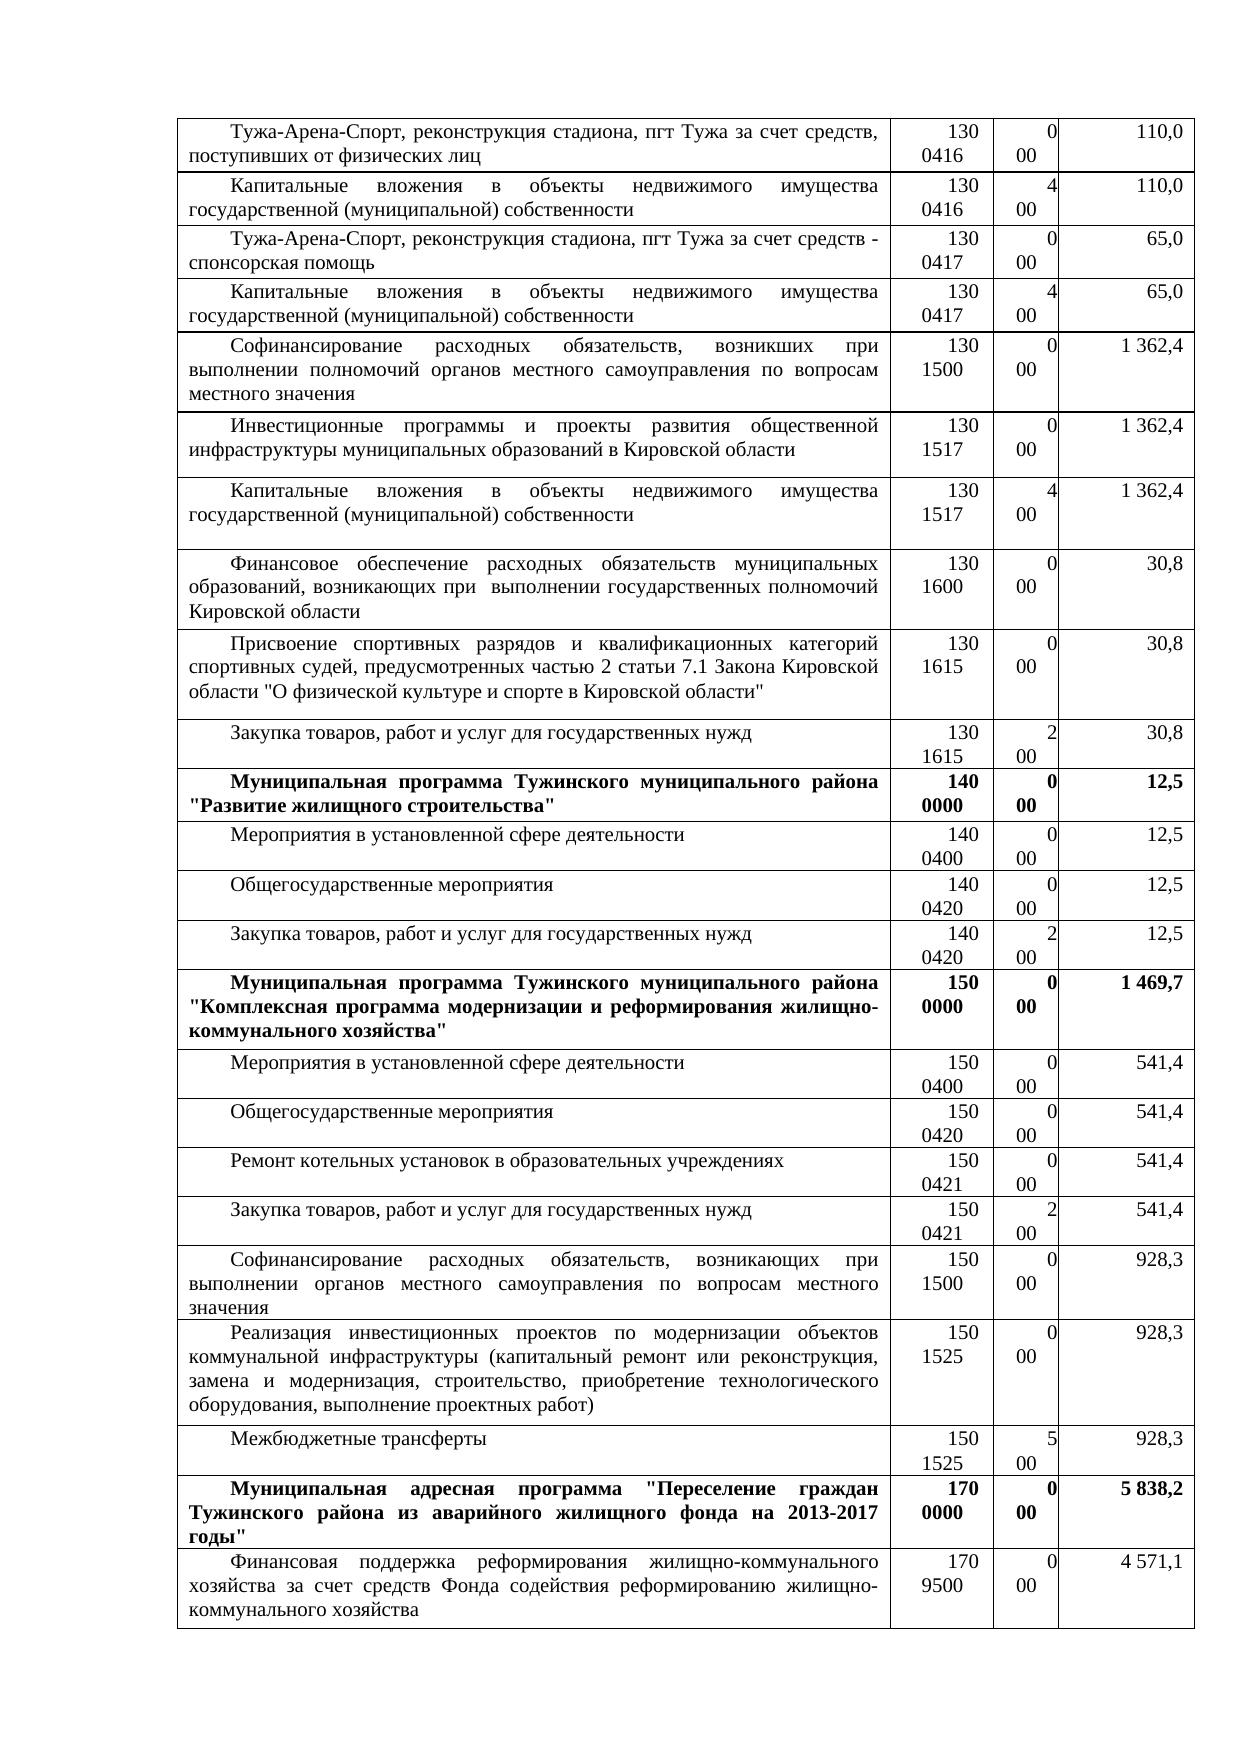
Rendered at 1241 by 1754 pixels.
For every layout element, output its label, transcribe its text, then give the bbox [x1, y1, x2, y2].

table_cell Капитальные вложения в объекты недвижимого имущества государственной (муниципальной) собственности [178, 279, 890, 331]
table_cell 1300416 [891, 119, 993, 171]
table_cell 1500400 [891, 1050, 993, 1098]
table_cell 000 [994, 413, 1058, 477]
table_cell 1400420 [891, 921, 993, 969]
table_cell 12,5 [1059, 822, 1194, 870]
table_cell 65,0 [1059, 226, 1194, 278]
table_cell Закупка товаров, работ и услуг для государственных нужд [178, 1197, 890, 1245]
table_cell 000 [994, 550, 1058, 629]
table_cell Закупка товаров, работ и услуг для государственных нужд [178, 921, 890, 969]
table_cell 1 362,4 [1059, 413, 1194, 477]
table_cell 000 [994, 1320, 1058, 1425]
table_cell 1300417 [891, 279, 993, 331]
table_cell Присвоение спортивных разрядов и квалификационных категорий спортивных судей, предусмотренных частью 2 статьи 7.1 Закона Кировской области "О физической культуре и спорте в Кировской области" [178, 630, 890, 719]
table_cell 5 838,2 [1059, 1476, 1194, 1548]
table_cell 30,8 [1059, 720, 1194, 768]
table_cell 928,3 [1059, 1426, 1194, 1474]
table_cell 541,4 [1059, 1099, 1194, 1147]
table_cell Закупка товаров, работ и услуг для государственных нужд [178, 720, 890, 768]
table_cell 1709500 [891, 1549, 993, 1628]
table_cell 000 [994, 871, 1058, 919]
table_cell Тужа-Арена-Спорт, реконструкция стадиона, пгт Тужа за счет средств - спонсорская помощь [178, 226, 890, 278]
table_cell 12,5 [1059, 769, 1194, 821]
table_cell 000 [994, 333, 1058, 411]
table_cell 000 [994, 1148, 1058, 1196]
table_cell 110,0 [1059, 119, 1194, 171]
table_cell 1301517 [891, 413, 993, 477]
table_cell 1700000 [891, 1476, 993, 1548]
table_cell 1301600 [891, 550, 993, 629]
table_cell Муниципальная адресная программа "Переселение граждан Тужинского района из аварийного жилищного фонда на 2013-2017 годы" [178, 1476, 890, 1548]
table_cell 500 [994, 1426, 1058, 1474]
table_cell 000 [994, 630, 1058, 719]
table_cell 1501525 [891, 1320, 993, 1425]
table_cell 000 [994, 1050, 1058, 1098]
table_cell Капитальные вложения в объекты недвижимого имущества государственной (муниципальной) собственности [178, 478, 890, 549]
table_cell Муниципальная программа Тужинского муниципального района "Комплексная программа модернизации и реформирования жилищно-коммунального хозяйства" [178, 970, 890, 1049]
table_cell 1300417 [891, 226, 993, 278]
table_cell 400 [994, 173, 1058, 225]
table_cell Реализация инвестиционных проектов по модернизации объектов коммунальной инфраструктуры (капитальный ремонт или реконструкция, замена и модернизация, строительство, приобретение технологического оборудования, выполнение проектных работ) [178, 1320, 890, 1425]
table_cell 1400400 [891, 822, 993, 870]
table_cell 1500421 [891, 1148, 993, 1196]
table_cell 000 [994, 1099, 1058, 1147]
table_cell Общегосударственные мероприятия [178, 871, 890, 919]
table_cell 928,3 [1059, 1246, 1194, 1319]
table_cell 000 [994, 226, 1058, 278]
table_cell Мероприятия в установленной сфере деятельности [178, 1050, 890, 1098]
table_cell 1 469,7 [1059, 970, 1194, 1049]
table_cell 1301615 [891, 720, 993, 768]
table_cell 1501500 [891, 1246, 993, 1319]
table_cell 541,4 [1059, 1050, 1194, 1098]
table_cell 1400000 [891, 769, 993, 821]
table_cell 1301615 [891, 630, 993, 719]
table_cell 000 [994, 119, 1058, 171]
table_cell 200 [994, 921, 1058, 969]
table_cell Финансовое обеспечение расходных обязательств муниципальных образований, возникающих при выполнении государственных полномочий Кировской области [178, 550, 890, 629]
table_cell 000 [994, 970, 1058, 1049]
table_cell Общегосударственные мероприятия [178, 1099, 890, 1147]
table_cell 30,8 [1059, 550, 1194, 629]
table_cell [178, 173, 890, 225]
table_cell 30,8 [1059, 630, 1194, 719]
table_cell 200 [994, 720, 1058, 768]
table_cell 12,5 [1059, 921, 1194, 969]
table_cell Софинансирование расходных обязательств, возникающих при выполнении органов местного самоуправления по вопросам местного значения [178, 1246, 890, 1319]
table_cell 200 [994, 1197, 1058, 1245]
table_cell Ремонт котельных установок в образовательных учреждениях [178, 1148, 890, 1196]
table_cell 1500000 [891, 970, 993, 1049]
table_cell 1501525 [891, 1426, 993, 1474]
table_cell Мероприятия в установленной сфере деятельности [178, 822, 890, 870]
table_cell 928,3 [1059, 1320, 1194, 1425]
table_cell 1301500 [891, 333, 993, 411]
table_cell 110,0 [1059, 173, 1194, 225]
table_cell 000 [994, 769, 1058, 821]
table_cell 541,4 [1059, 1148, 1194, 1196]
table_cell 4 571,1 [1059, 1549, 1194, 1628]
table_cell 1400420 [891, 871, 993, 919]
table_cell 400 [994, 279, 1058, 331]
table_cell Софинансирование расходных обязательств, возникших при выполнении полномочий органов местного самоуправления по вопросам местного значения [178, 333, 890, 411]
table_cell Инвестиционные программы и проекты развития общественной инфраструктуры муниципальных образований в Кировской области [178, 413, 890, 477]
table_cell 1 362,4 [1059, 333, 1194, 411]
table_cell 1301517 [891, 478, 993, 549]
table_cell Тужа-Арена-Спорт, реконструкция стадиона, пгт Тужа за счет средств, поступивших от физических лиц [178, 119, 890, 171]
table_cell Межбюджетные трансферты [178, 1426, 890, 1474]
table_cell 65,0 [1059, 279, 1194, 331]
table_cell 541,4 [1059, 1197, 1194, 1245]
table_cell 000 [994, 822, 1058, 870]
table_cell 12,5 [1059, 871, 1194, 919]
table_cell 000 [994, 1246, 1058, 1319]
table_cell Финансовая поддержка реформирования жилищно-коммунального хозяйства за счет средств Фонда содействия реформированию жилищно-коммунального хозяйства [178, 1549, 890, 1628]
table_cell 000 [994, 1476, 1058, 1548]
table_cell 400 [994, 478, 1058, 549]
table_cell 1300416 [891, 173, 993, 225]
table_cell 1 362,4 [1059, 478, 1194, 549]
table_cell 000 [994, 1549, 1058, 1628]
table_cell 1500420 [891, 1099, 993, 1147]
table_cell 1500421 [891, 1197, 993, 1245]
table_cell Муниципальная программа Тужинского муниципального района "Развитие жилищного строительства" [178, 769, 890, 821]
